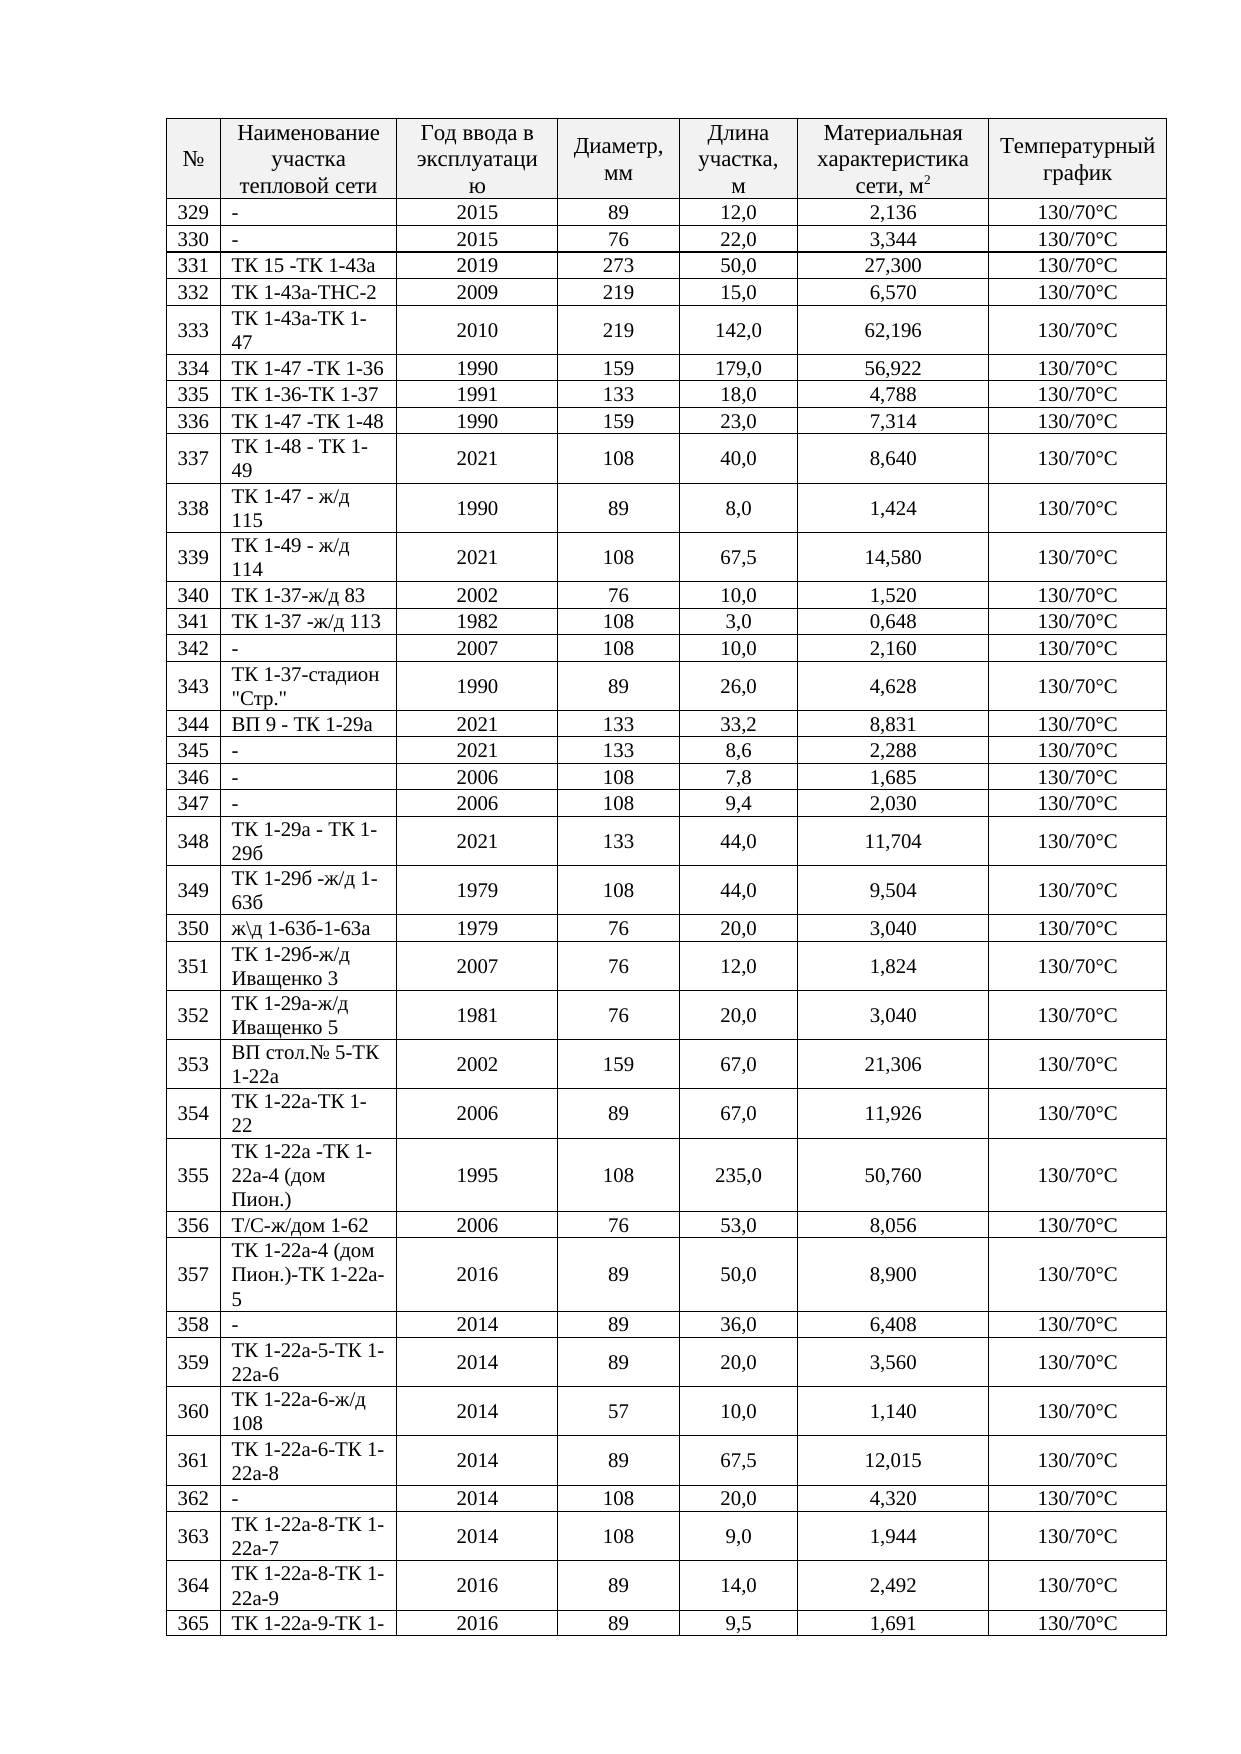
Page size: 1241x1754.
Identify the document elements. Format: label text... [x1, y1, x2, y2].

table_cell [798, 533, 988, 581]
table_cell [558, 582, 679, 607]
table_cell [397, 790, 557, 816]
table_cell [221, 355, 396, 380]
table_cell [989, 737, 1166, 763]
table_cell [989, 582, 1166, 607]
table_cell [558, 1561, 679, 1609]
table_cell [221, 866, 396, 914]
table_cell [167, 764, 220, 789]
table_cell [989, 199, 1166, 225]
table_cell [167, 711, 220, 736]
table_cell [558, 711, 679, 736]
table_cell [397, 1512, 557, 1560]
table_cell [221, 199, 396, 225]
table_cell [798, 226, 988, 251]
table_header Длина участка, м [680, 119, 797, 198]
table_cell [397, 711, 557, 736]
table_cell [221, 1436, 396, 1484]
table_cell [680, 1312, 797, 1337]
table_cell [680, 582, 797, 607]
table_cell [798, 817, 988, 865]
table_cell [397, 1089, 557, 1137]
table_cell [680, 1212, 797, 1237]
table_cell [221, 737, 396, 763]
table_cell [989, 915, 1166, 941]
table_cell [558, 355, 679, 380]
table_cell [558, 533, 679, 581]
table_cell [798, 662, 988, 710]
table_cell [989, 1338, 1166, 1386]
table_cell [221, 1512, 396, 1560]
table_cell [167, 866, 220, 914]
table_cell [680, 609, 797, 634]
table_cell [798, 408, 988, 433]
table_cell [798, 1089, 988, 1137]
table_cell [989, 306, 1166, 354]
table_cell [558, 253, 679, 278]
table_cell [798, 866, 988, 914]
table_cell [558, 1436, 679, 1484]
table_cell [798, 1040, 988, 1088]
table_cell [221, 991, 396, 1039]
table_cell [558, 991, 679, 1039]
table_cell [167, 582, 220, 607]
table_header Материальная характеристика сети, м2 [798, 119, 988, 198]
table_header Диаметр, мм [558, 119, 679, 198]
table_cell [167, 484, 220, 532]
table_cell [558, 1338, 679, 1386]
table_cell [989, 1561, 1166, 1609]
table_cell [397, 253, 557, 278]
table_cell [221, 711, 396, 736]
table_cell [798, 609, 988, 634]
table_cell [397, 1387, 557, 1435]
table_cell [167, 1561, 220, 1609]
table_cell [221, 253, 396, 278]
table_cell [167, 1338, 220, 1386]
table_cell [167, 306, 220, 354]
table_header Наименование участка тепловой сети [221, 119, 396, 198]
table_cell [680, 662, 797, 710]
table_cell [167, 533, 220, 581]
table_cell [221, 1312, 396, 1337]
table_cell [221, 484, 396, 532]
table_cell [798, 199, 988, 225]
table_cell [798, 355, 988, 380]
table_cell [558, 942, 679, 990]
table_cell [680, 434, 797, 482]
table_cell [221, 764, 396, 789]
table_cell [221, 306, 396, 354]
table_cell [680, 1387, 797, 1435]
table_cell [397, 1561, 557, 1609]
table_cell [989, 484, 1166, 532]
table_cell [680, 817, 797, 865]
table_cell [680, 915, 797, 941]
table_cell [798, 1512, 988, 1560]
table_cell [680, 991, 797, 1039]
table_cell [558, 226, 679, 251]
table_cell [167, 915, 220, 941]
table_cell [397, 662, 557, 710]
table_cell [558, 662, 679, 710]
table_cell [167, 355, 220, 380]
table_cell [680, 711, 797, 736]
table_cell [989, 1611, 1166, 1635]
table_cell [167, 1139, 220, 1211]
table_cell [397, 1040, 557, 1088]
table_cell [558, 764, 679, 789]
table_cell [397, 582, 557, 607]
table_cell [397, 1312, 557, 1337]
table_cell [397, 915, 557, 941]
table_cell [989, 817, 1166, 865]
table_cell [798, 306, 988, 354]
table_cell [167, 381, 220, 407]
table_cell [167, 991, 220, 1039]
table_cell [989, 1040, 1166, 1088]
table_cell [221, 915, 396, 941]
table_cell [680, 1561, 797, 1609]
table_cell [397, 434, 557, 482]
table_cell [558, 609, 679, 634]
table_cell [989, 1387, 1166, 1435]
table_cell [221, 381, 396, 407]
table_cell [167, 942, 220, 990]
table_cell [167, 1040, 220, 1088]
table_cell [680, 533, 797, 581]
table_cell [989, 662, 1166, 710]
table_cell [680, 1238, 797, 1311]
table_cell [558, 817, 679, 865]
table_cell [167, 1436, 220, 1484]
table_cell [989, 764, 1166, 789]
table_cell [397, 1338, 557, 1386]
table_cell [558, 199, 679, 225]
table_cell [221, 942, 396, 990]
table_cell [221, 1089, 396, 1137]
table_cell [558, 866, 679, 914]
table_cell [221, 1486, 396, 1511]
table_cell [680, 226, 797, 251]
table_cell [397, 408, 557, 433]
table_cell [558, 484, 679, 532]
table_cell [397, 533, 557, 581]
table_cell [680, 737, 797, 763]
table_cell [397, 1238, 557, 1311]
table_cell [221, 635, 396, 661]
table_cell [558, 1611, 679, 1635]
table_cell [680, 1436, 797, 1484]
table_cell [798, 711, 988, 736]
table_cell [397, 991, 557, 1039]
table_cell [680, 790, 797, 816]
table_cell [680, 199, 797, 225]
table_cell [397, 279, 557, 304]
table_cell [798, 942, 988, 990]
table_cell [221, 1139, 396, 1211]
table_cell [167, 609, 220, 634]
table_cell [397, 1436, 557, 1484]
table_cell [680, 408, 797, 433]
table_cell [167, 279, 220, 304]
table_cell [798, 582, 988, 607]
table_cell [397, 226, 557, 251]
table_header Температурный график [989, 119, 1166, 198]
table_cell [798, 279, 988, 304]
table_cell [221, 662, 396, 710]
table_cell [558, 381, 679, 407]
table_header Год ввода в эксплуатацию [397, 119, 557, 198]
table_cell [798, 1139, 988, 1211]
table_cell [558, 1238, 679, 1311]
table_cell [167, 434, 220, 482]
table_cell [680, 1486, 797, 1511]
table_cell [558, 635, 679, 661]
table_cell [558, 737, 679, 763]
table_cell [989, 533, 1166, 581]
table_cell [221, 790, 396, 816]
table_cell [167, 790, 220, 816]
table_header № [167, 119, 220, 198]
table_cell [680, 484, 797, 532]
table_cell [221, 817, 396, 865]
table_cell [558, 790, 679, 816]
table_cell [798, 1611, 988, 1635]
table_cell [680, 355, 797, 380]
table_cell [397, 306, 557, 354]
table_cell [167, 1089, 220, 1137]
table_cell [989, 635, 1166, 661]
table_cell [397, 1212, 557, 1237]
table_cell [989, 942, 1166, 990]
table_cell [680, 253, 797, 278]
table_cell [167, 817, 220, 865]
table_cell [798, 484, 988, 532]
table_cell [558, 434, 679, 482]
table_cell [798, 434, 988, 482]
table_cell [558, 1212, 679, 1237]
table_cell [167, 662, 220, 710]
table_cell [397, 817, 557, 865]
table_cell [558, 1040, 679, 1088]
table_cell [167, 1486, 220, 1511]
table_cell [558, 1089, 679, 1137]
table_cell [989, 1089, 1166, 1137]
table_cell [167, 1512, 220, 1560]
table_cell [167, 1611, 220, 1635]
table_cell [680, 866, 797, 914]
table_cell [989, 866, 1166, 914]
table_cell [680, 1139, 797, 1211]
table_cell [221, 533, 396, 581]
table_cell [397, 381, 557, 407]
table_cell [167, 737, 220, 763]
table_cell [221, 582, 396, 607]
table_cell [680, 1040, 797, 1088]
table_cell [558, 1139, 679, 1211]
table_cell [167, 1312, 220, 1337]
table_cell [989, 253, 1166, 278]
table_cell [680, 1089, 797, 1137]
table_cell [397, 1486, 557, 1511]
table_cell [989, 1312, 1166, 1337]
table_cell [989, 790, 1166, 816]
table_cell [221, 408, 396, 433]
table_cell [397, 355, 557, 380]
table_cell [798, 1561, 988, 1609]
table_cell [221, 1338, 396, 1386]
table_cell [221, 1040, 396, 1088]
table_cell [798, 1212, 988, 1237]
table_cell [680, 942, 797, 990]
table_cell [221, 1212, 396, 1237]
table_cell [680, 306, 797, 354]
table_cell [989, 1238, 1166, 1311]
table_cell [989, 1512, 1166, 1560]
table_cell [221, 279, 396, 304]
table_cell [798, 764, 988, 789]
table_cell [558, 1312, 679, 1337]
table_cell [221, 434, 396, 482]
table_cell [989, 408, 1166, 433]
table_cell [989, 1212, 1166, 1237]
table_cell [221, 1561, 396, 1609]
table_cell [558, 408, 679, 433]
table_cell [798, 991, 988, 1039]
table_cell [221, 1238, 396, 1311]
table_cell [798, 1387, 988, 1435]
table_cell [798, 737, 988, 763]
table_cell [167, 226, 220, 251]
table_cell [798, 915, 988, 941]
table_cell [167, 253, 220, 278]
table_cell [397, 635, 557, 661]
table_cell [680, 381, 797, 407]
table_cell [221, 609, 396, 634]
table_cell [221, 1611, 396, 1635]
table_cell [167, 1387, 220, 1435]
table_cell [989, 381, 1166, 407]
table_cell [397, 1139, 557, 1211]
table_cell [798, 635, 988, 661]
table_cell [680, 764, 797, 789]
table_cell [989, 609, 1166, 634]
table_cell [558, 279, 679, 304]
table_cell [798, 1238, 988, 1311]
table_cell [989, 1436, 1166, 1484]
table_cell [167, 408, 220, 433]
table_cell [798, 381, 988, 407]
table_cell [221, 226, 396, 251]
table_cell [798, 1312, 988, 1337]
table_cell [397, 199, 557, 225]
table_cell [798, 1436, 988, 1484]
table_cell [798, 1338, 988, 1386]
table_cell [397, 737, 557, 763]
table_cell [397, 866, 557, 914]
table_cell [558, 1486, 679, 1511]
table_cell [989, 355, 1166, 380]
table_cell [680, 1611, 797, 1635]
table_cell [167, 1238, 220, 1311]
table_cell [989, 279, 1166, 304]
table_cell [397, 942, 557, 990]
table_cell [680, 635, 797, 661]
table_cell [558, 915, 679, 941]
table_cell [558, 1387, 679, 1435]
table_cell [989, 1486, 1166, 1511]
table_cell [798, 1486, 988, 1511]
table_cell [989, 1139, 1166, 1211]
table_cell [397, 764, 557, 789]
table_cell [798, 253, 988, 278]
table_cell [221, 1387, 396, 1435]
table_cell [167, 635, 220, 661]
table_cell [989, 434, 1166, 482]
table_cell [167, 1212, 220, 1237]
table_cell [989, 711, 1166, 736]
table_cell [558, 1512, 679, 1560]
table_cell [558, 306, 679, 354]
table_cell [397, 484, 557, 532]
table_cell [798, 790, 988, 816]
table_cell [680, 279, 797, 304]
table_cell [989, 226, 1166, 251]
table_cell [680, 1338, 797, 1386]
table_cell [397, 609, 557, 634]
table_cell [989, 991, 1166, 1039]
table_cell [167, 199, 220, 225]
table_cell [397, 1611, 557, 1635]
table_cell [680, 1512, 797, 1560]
